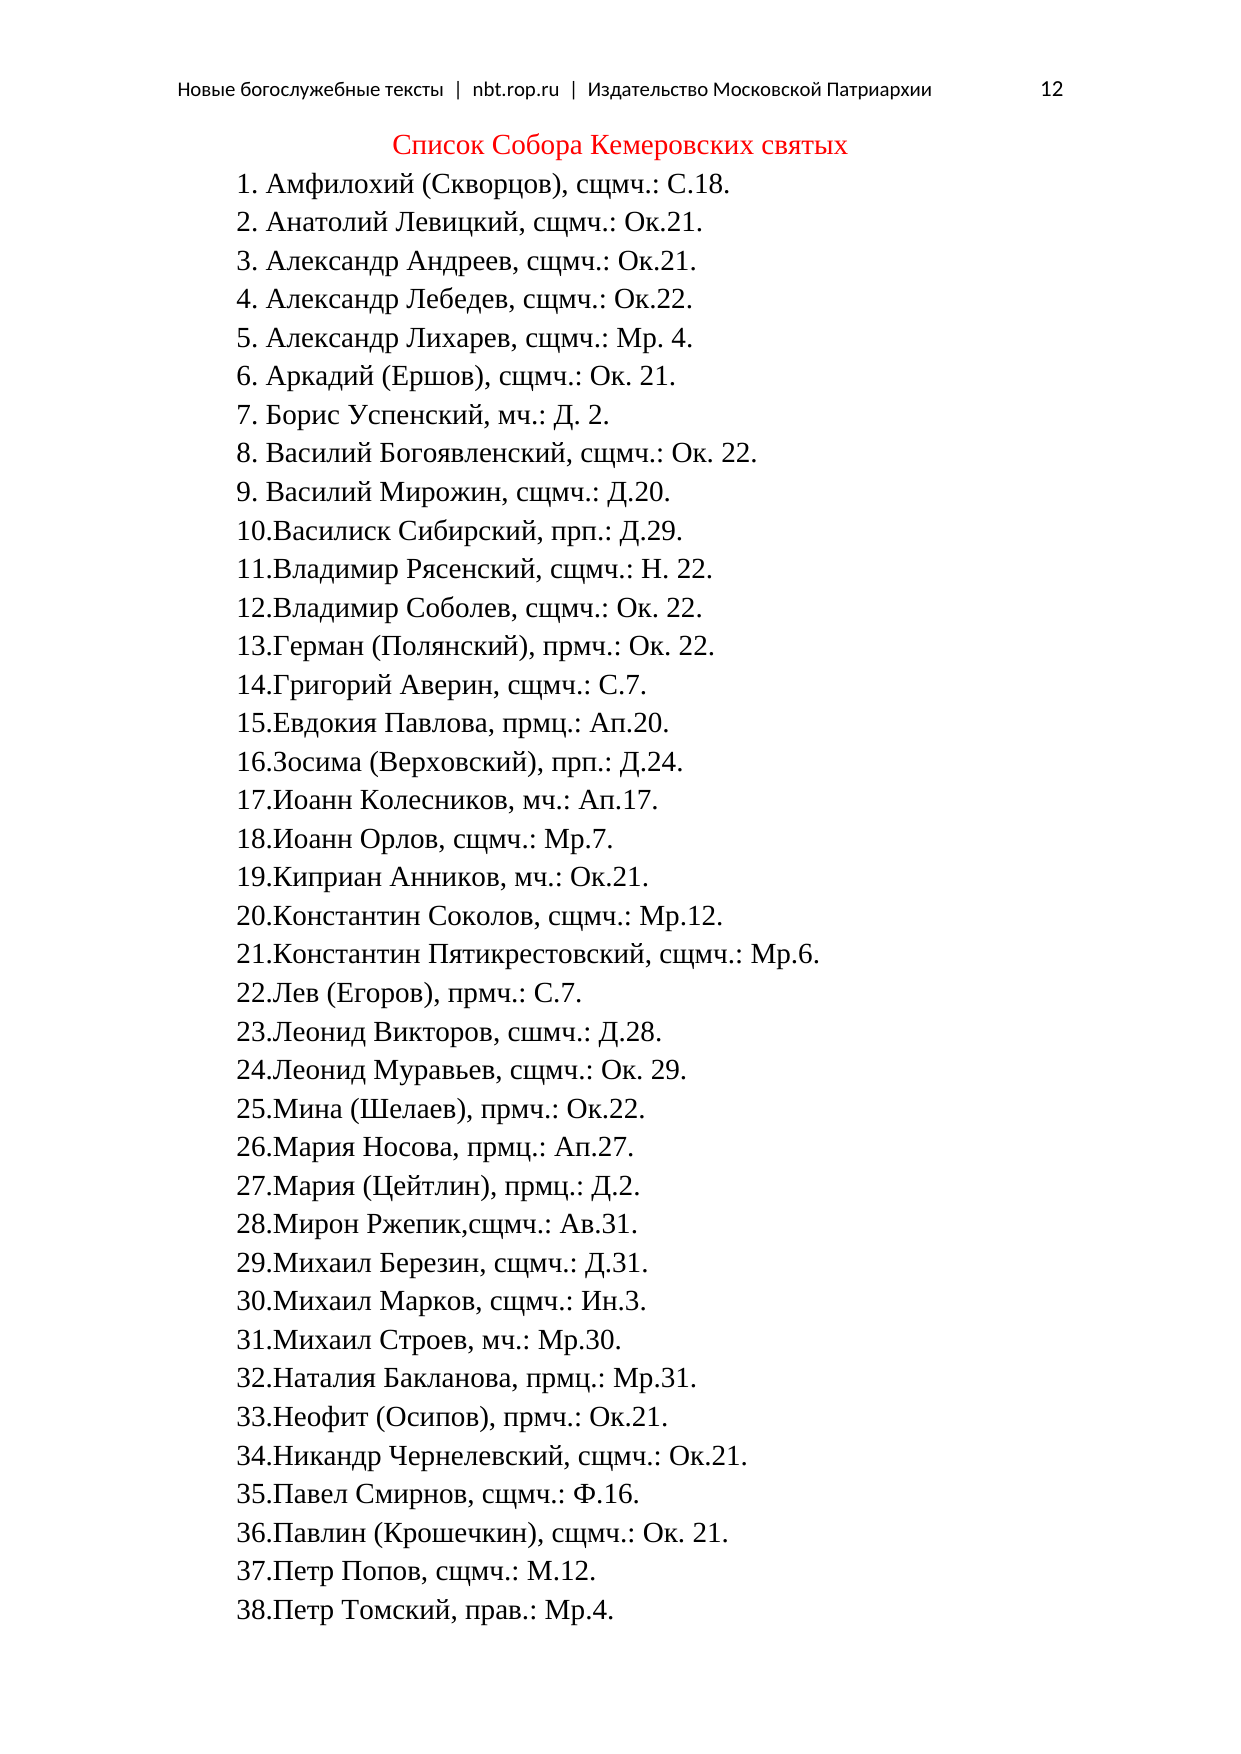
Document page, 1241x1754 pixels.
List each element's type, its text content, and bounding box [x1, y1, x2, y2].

text 25.Мина (Шелаев), прмч.: Ок.22. [177, 1091, 1063, 1124]
text 23.Леонид Викторов, сшмч.: Д.28. [177, 1014, 1063, 1047]
text 31.Михаил Строев, мч.: Мр.30. [177, 1322, 1063, 1356]
text 22.Лев (Егоров), прмч.: С.7. [177, 975, 1063, 1009]
text 32.Наталия Бакланова, прмц.: Мр.31. [177, 1361, 1063, 1394]
text 30.Михаил Марков, сщмч.: Ин.3. [177, 1283, 1063, 1317]
text 12.Владимир Соболев, сщмч.: Ок. 22. [177, 590, 1063, 623]
text 11.Владимир Рясенский, сщмч.: Н. 22. [177, 551, 1063, 585]
text 6. Аркадий (Ершов), сщмч.: Ок. 21. [177, 358, 1063, 392]
text 24.Леонид Муравьев, сщмч.: Ок. 29. [177, 1052, 1063, 1086]
text 21.Константин Пятикрестовский, сщмч.: Мр.6. [177, 937, 1063, 970]
text 38.Петр Томский, прав.: Мр.4. [177, 1592, 1063, 1625]
text 4. Александр Лебедев, сщмч.: Ок.22. [177, 281, 1063, 315]
text 13.Герман (Полянский), прмч.: Ок. 22. [177, 628, 1063, 662]
text 2. Анатолий Левицкий, сщмч.: Ок.21. [177, 204, 1063, 238]
text 27.Мария (Цейтлин), прмц.: Д.2. [177, 1168, 1063, 1201]
text 5. Александр Лихарев, сщмч.: Мр. 4. [177, 320, 1063, 353]
text 16.Зосима (Верховский), прп.: Д.24. [177, 744, 1063, 777]
text 10.Василиск Сибирский, прп.: Д.29. [177, 513, 1063, 546]
text 1. Амфилохий (Скворцов), сщмч.: С.18. [177, 166, 1063, 199]
text 26.Мария Носова, прмц.: Ап.27. [177, 1129, 1063, 1163]
text 17.Иоанн Колесников, мч.: Ап.17. [177, 782, 1063, 816]
text 19.Киприан Анников, мч.: Ок.21. [177, 859, 1063, 893]
text 8. Василий Богоявленский, сщмч.: Ок. 22. [177, 436, 1063, 469]
text 29.Михаил Березин, сщмч.: Д.31. [177, 1245, 1063, 1278]
text 28.Мирон Ржепик,сщмч.: Ав.31. [177, 1206, 1063, 1240]
text 33.Неофит (Осипов), прмч.: Ок.21. [177, 1399, 1063, 1433]
text 15.Евдокия Павлова, прмц.: Ап.20. [177, 705, 1063, 739]
text 20.Константин Соколов, сщмч.: Мр.12. [177, 898, 1063, 932]
text Список Собора Кемеровских святых [177, 127, 1063, 161]
text 37.Петр Попов, сщмч.: М.12. [177, 1553, 1063, 1587]
text 35.Павел Смирнов, сщмч.: Ф.16. [177, 1476, 1063, 1510]
text 9. Василий Мирожин, сщмч.: Д.20. [177, 474, 1063, 508]
text 3. Александр Андреев, сщмч.: Ок.21. [177, 243, 1063, 276]
text 34.Никандр Чернелевский, сщмч.: Ок.21. [177, 1438, 1063, 1471]
text 14.Григорий Аверин, сщмч.: С.7. [177, 667, 1063, 700]
text 7. Борис Успенский, мч.: Д. 2. [177, 397, 1063, 431]
text 18.Иоанн Орлов, сщмч.: Мр.7. [177, 821, 1063, 854]
text 36.Павлин (Крошечкин), сщмч.: Ок. 21. [177, 1515, 1063, 1548]
